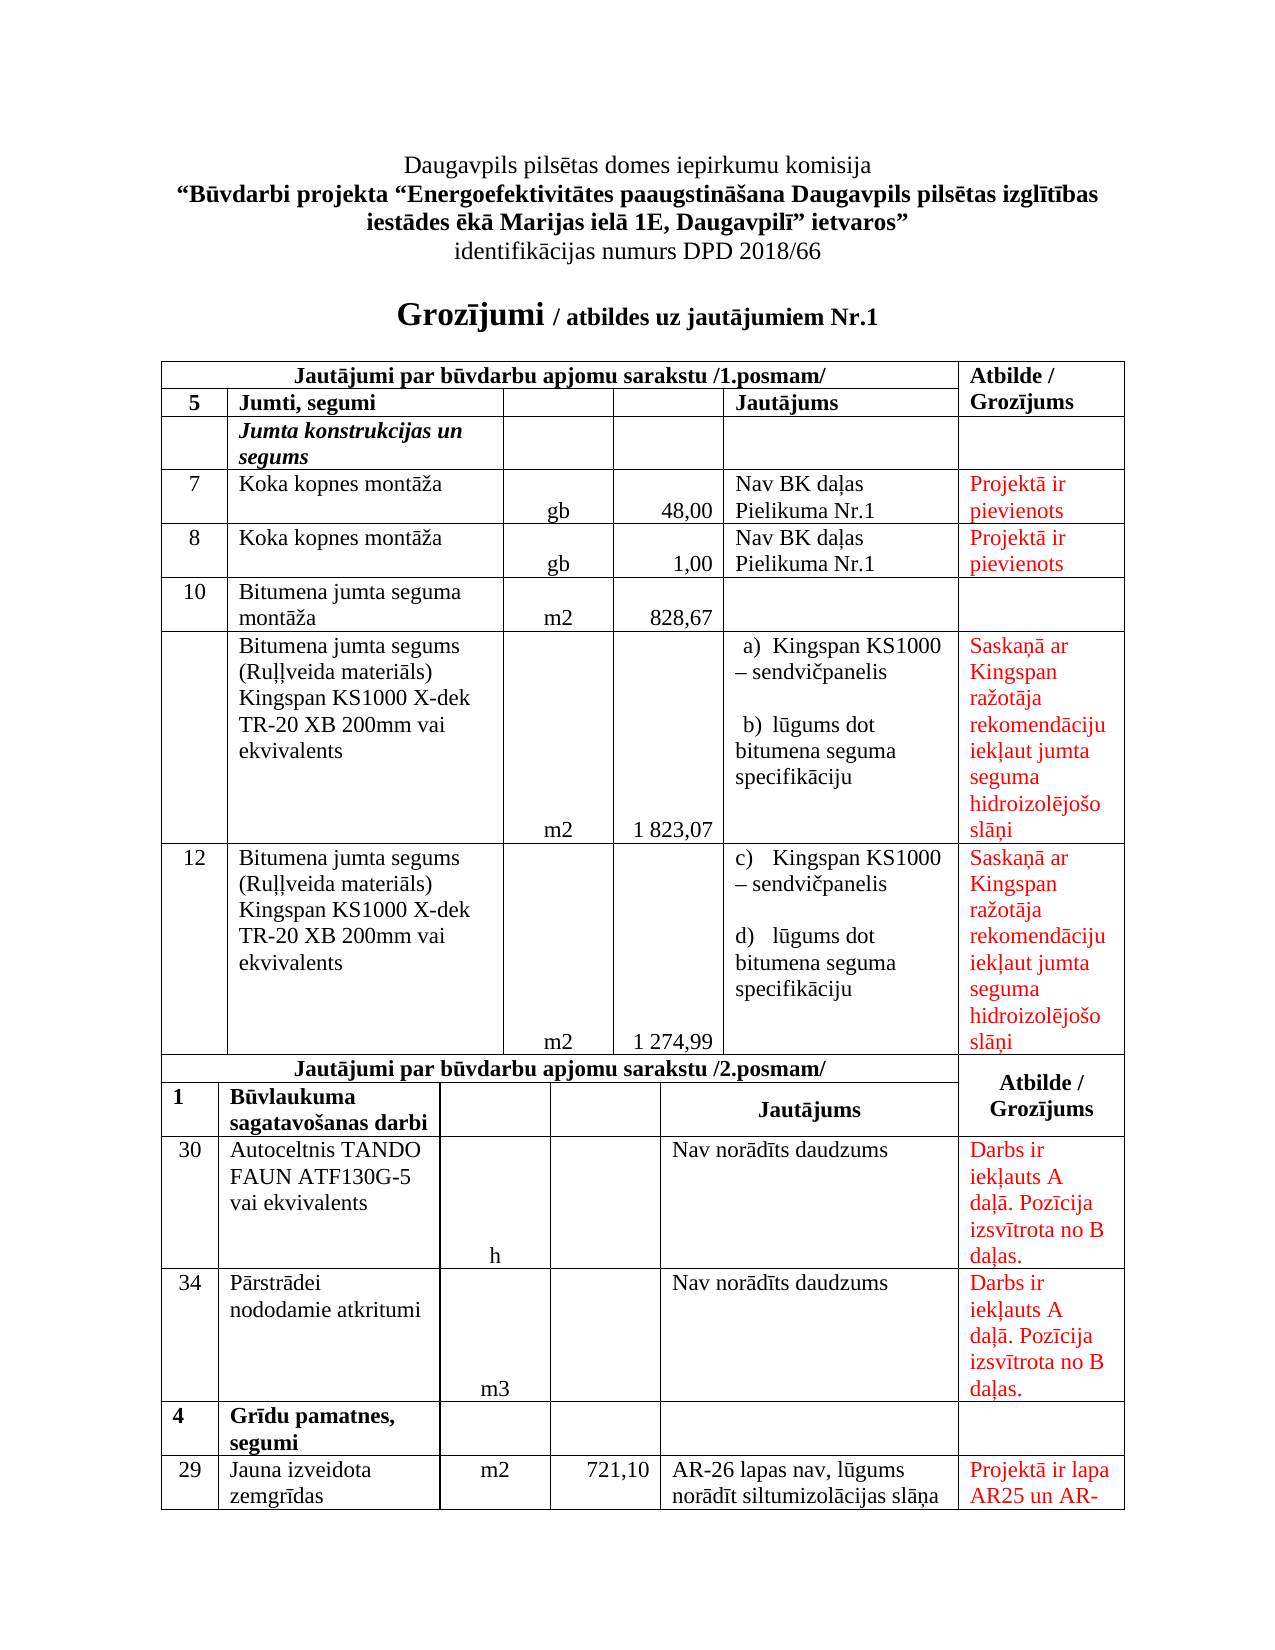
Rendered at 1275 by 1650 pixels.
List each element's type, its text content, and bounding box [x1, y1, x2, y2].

table_cell Jautājumi par būvdarbu apjomu sarakstu /2.posmam/ [162, 1055, 958, 1082]
table_cell [441, 1083, 550, 1136]
table_cell Koka kopnes montāža [228, 470, 503, 523]
table_cell 828,67 [614, 578, 723, 631]
table_cell Darbs ir iekļauts A daļā. Pozīcija izsvītrota no B daļas. [959, 1137, 1124, 1268]
table_cell [614, 389, 723, 416]
table_cell 30 [162, 1137, 218, 1268]
table_cell Nav BK daļas Pielikuma Nr.1 [724, 524, 958, 577]
table_cell 7 [162, 470, 227, 523]
table_cell [551, 1083, 660, 1136]
table_cell Projektā ir pievienots [959, 524, 1124, 577]
table_cell [162, 632, 227, 842]
table_cell [551, 1402, 660, 1455]
table_cell m2 [504, 632, 613, 842]
table_cell [959, 1402, 1124, 1455]
table_cell gb [504, 470, 613, 523]
table_cell [441, 1402, 550, 1455]
table_header Jautājumi par būvdarbu apjomu sarakstu /1.posmam/ [162, 362, 958, 388]
text identifikācijas numurs DPD 2018/66 [150, 236, 1125, 265]
table_cell Bitumena jumta segums (Ruļļveida materiāls) Kingspan KS1000 X-dek TR-20 XB 200mm vai ekvivalents [228, 632, 503, 842]
table_cell Saskaņā ar Kingspan ražotāja rekomendāciju iekļaut jumta seguma hidroizolējošo slāņi [959, 844, 1124, 1054]
table_cell [959, 578, 1124, 631]
table_cell [724, 578, 958, 631]
table_cell Jautājums [724, 389, 958, 416]
table_cell Nav BK daļas Pielikuma Nr.1 [724, 470, 958, 523]
table_cell [614, 417, 723, 469]
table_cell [959, 1456, 1124, 1509]
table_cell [219, 1456, 439, 1509]
table_cell m2 [441, 1456, 550, 1509]
table_cell Jumta konstrukcijas un segums [228, 417, 503, 469]
table_cell m3 [441, 1269, 550, 1401]
table_cell Bitumena jumta seguma montāža [228, 578, 503, 631]
table_cell h [441, 1137, 550, 1268]
table_cell Jautājums [661, 1083, 958, 1136]
table_cell Koka kopnes montāža [228, 524, 503, 577]
table_cell Kingspan KS1000 – sendvičpanelis lūgums dot bitumena seguma specifikāciju [724, 844, 958, 1054]
table_cell Projektā ir pievienots [959, 470, 1124, 523]
table_cell Jumti, segumi [228, 389, 503, 416]
table_cell 10 [162, 578, 227, 631]
table_cell Darbs ir iekļauts A daļā. Pozīcija izsvītrota no B daļas. [959, 1269, 1124, 1401]
table_cell Atbilde / Grozījums [959, 1055, 1124, 1136]
text Grozījumi / atbildes uz jautājumiem Nr.1 [150, 294, 1125, 332]
table_cell Autoceltnis TANDO FAUN ATF130G-5 vai ekvivalents [219, 1137, 439, 1268]
table_cell [504, 417, 613, 469]
table_cell 12 [162, 844, 227, 1054]
table_cell 1 823,07 [614, 632, 723, 842]
table_cell [162, 417, 227, 469]
table_cell 29 [162, 1456, 218, 1509]
table_header Atbilde / Grozījums [959, 362, 1124, 416]
table_cell Grīdu pamatnes, segumi [219, 1402, 439, 1455]
table_cell [661, 1402, 958, 1455]
table_cell 5 [162, 389, 227, 416]
table_cell gb [504, 524, 613, 577]
table_cell Nav norādīts daudzums [661, 1137, 958, 1268]
text “Būvdarbi projekta “Energoefektivitātes paaugstināšana Daugavpils pilsētas izglītības iestādes ēkā Marijas ielā 1E, Daugavpilī” ietvaros” [150, 179, 1125, 236]
table_cell [724, 417, 958, 469]
table_cell 1,00 [614, 524, 723, 577]
table_cell [504, 389, 613, 416]
table_cell 34 [162, 1269, 218, 1401]
table_cell [551, 1137, 660, 1268]
text Daugavpils pilsētas domes iepirkumu komisija [150, 150, 1125, 179]
table_cell Saskaņā ar Kingspan ražotāja rekomendāciju iekļaut jumta seguma hidroizolējošo slāņi [959, 632, 1124, 842]
table_cell 1 274,99 [614, 844, 723, 1054]
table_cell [661, 1456, 958, 1509]
table_cell Būvlaukuma sagatavošanas darbi [219, 1083, 439, 1136]
table_cell Pārstrādei nododamie atkritumi [219, 1269, 439, 1401]
table_cell [551, 1269, 660, 1401]
table_cell 48,00 [614, 470, 723, 523]
table_cell m2 [504, 844, 613, 1054]
table_cell Bitumena jumta segums (Ruļļveida materiāls) Kingspan KS1000 X-dek TR-20 XB 200mm vai ekvivalents [228, 844, 503, 1054]
table_cell 4 [162, 1402, 218, 1455]
table_cell Kingspan KS1000 – sendvičpanelis lūgums dot bitumena seguma specifikāciju [724, 632, 958, 842]
table_cell 8 [162, 524, 227, 577]
table_cell m2 [504, 578, 613, 631]
table_cell 721,10 [551, 1456, 660, 1509]
table_cell [959, 417, 1124, 469]
table_cell Nav norādīts daudzums [661, 1269, 958, 1401]
table_cell 1 [162, 1083, 218, 1136]
